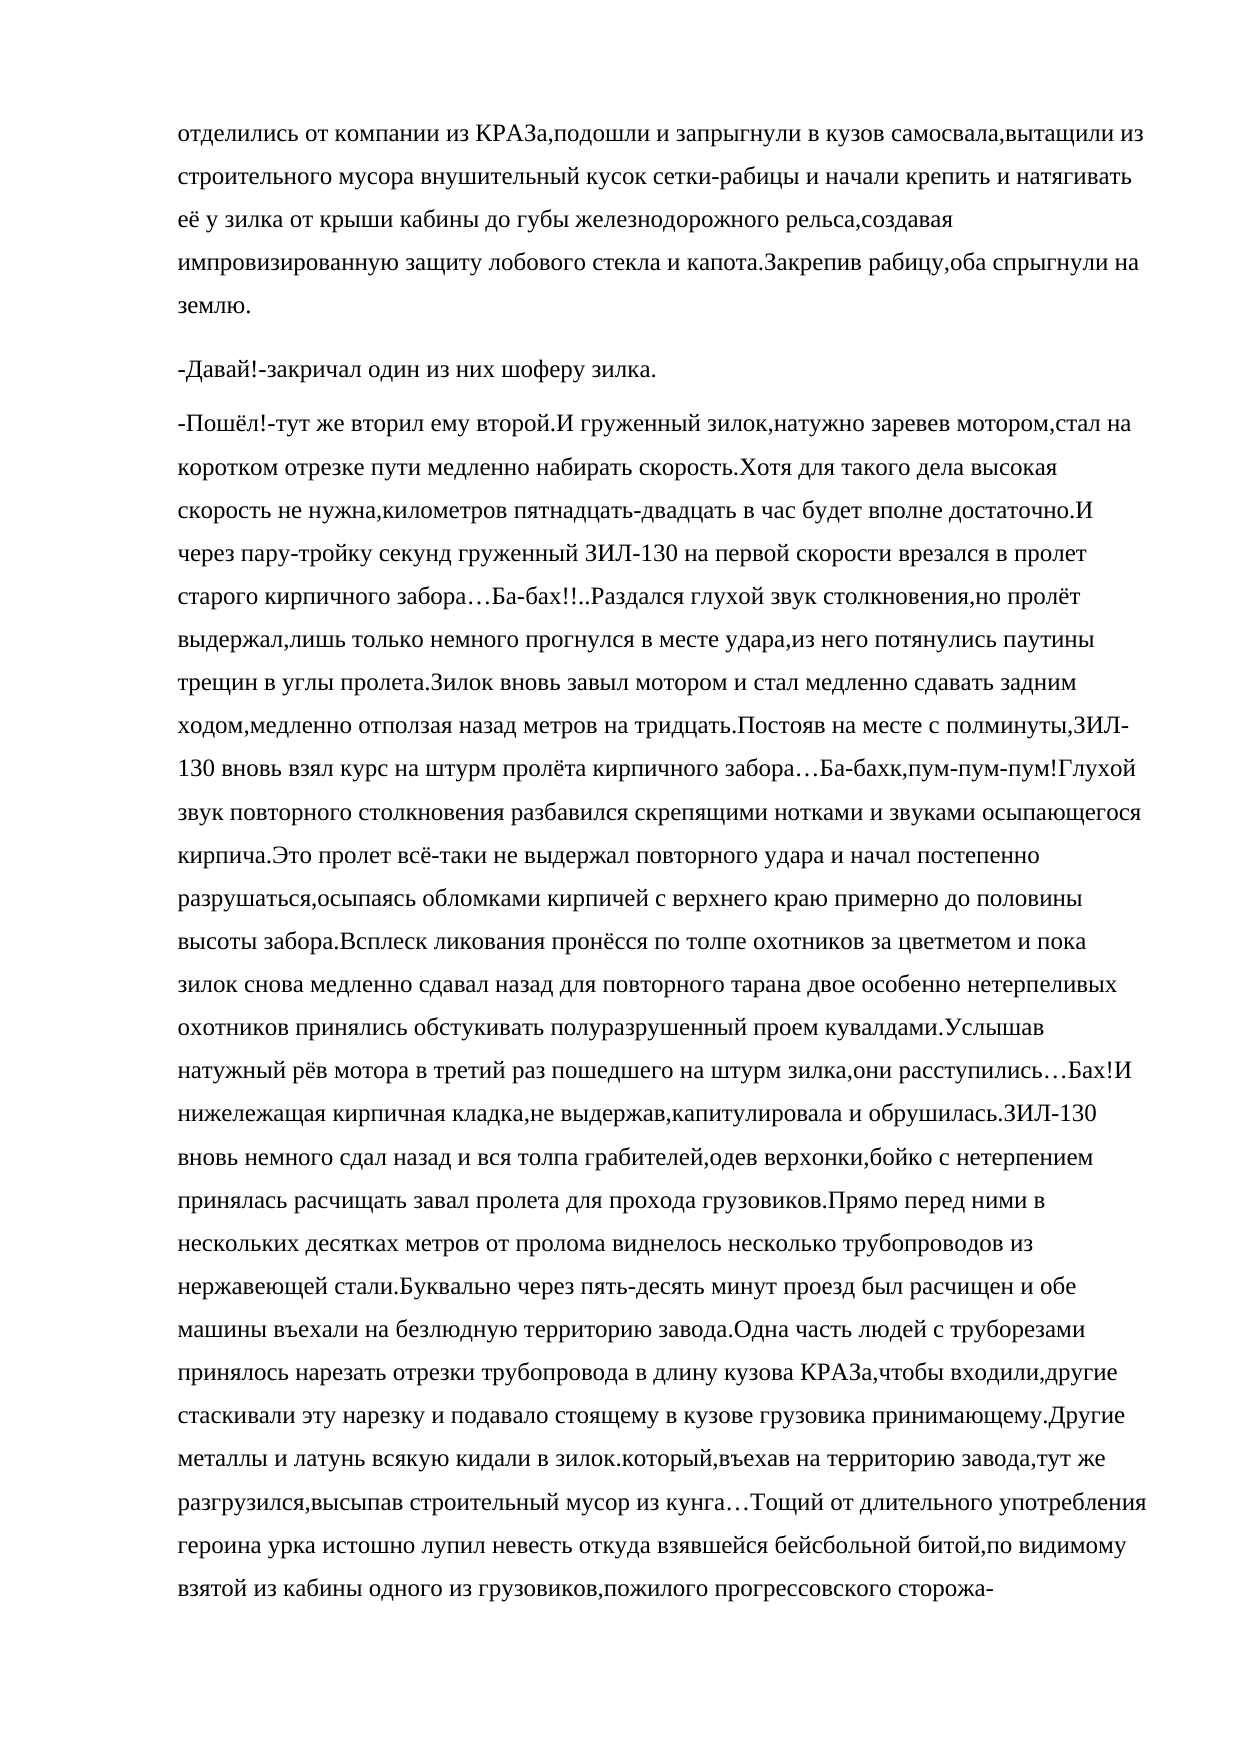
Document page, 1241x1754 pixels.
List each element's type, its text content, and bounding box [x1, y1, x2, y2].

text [177, 118, 1152, 319]
text -Давай!-закричал один из них шоферу зилка. [177, 354, 1152, 383]
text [177, 408, 1152, 1602]
